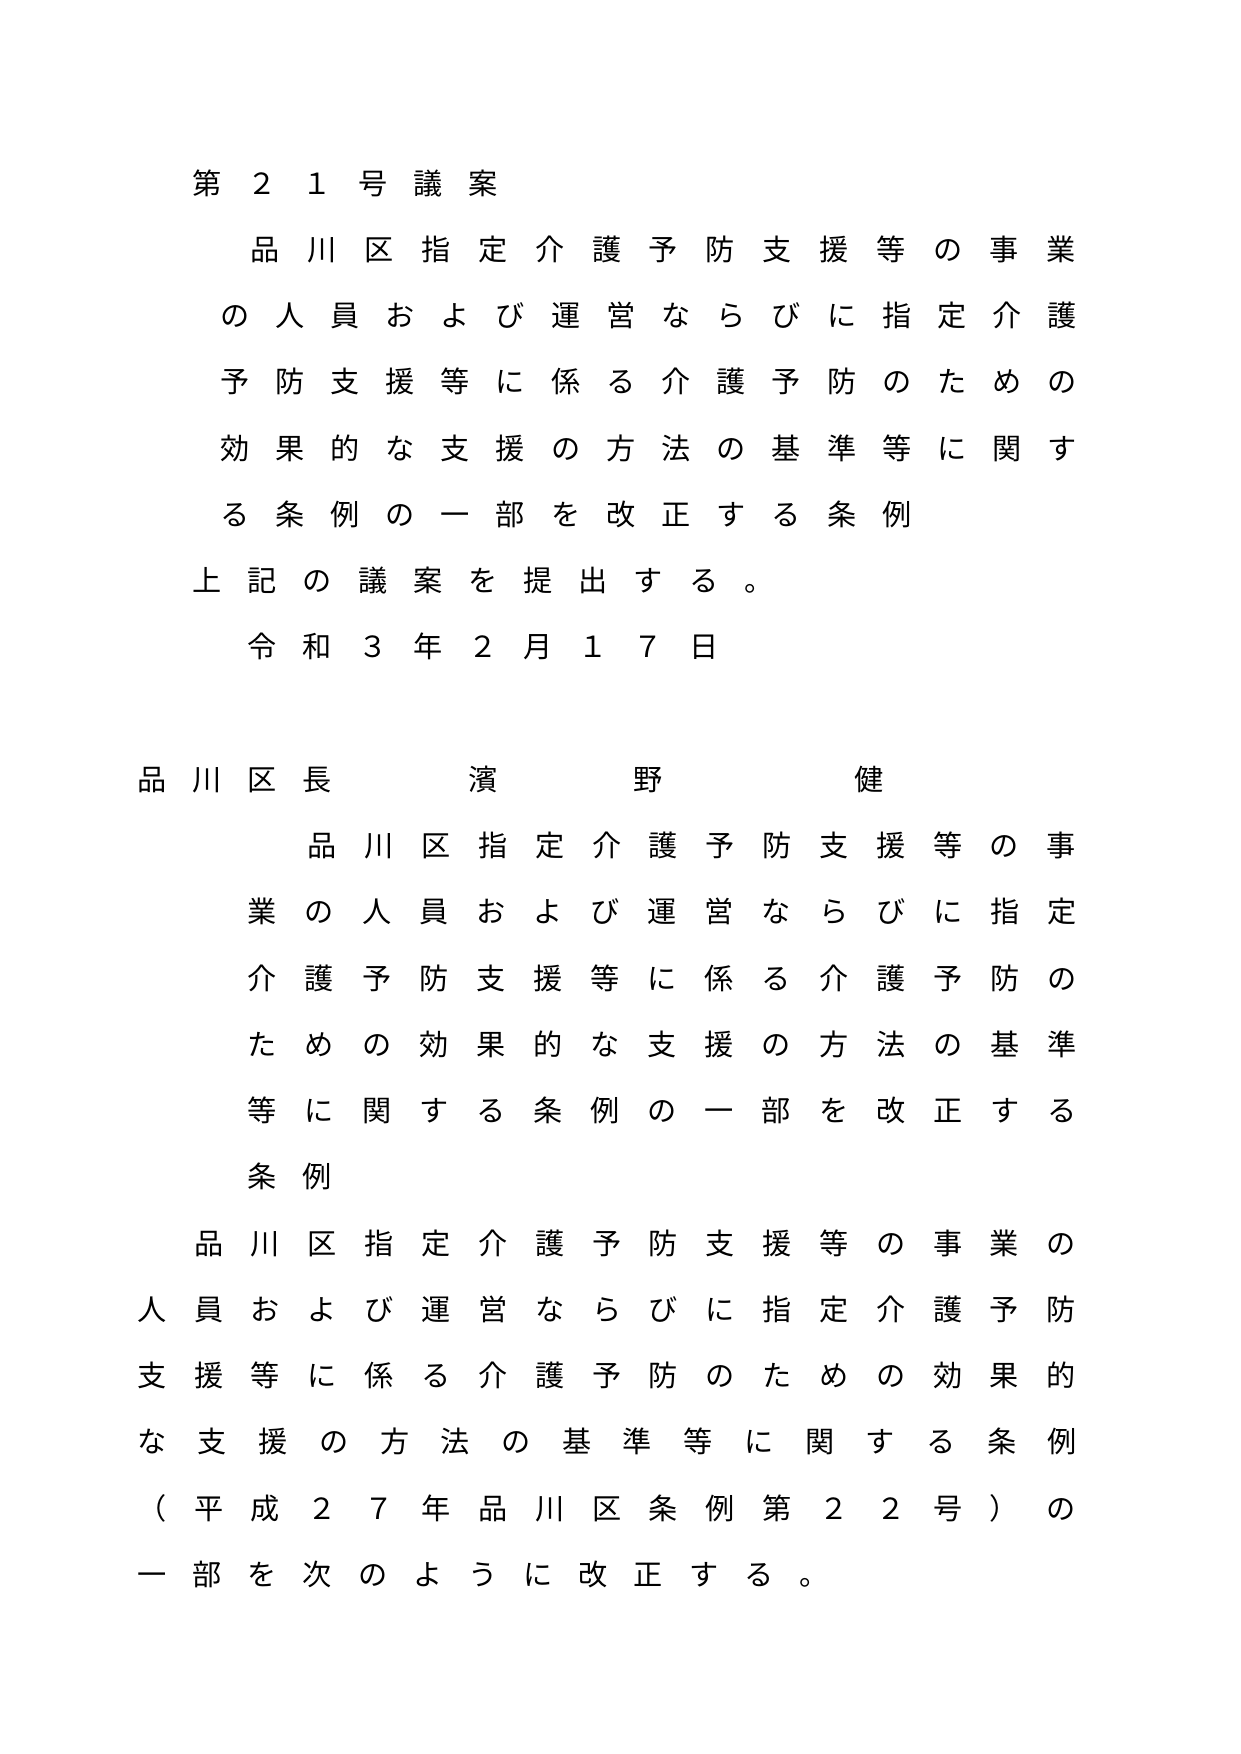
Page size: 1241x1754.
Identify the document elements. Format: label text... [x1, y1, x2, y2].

text 品川区指定介護予防支援等の事業の人員および運営ならびに指定介護予防支援等に係る介護予防のための効果的な支援の方法の基準等に関する条例の一部を改正する条例 [137, 811, 1103, 1208]
text 上記の議案を提出する。 [137, 546, 1103, 612]
text 品川区指定介護予防支援等の事業の人員および運営ならびに指定介護予防支援等に係る介護予防のための効果的な支援の方法の基準等に関する条例（平成２７年品川区条例第２２号）の一部を次のように改正する。 [137, 1208, 1103, 1606]
text 品川区長 濱 野 健 [137, 678, 1103, 811]
text 令和３年２月１７日 [137, 612, 1103, 678]
text 第２１号議案 [137, 148, 1103, 214]
text 品川区指定介護予防支援等の事業の人員および運営ならびに指定介護予防支援等に係る介護予防のための効果的な支援の方法の基準等に関する条例の一部を改正する条例 [137, 214, 1103, 546]
